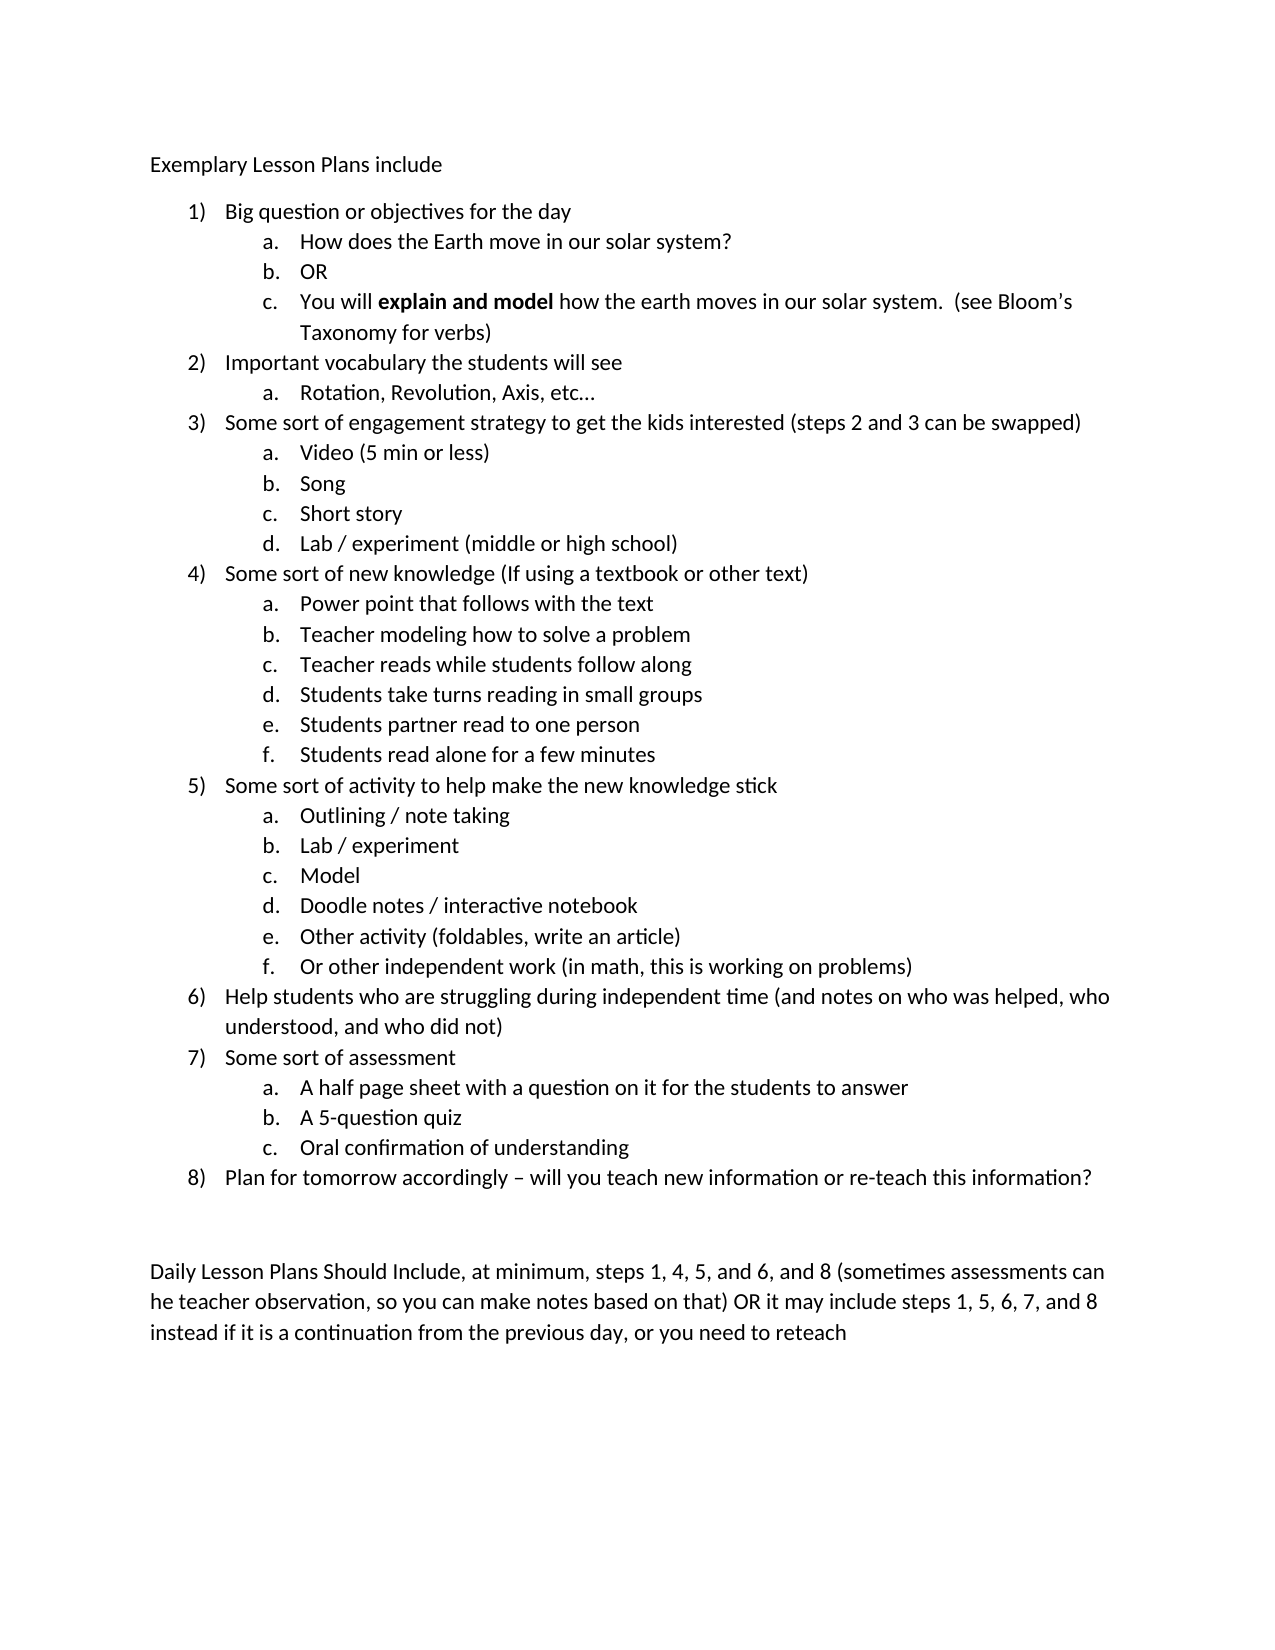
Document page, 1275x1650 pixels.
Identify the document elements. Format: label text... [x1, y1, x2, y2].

list Some sort of new knowledge (If using a textbook or other text) [187, 559, 1125, 587]
list Some sort of assessment [187, 1043, 1125, 1071]
list Power point that follows with the text [262, 589, 1125, 618]
list Important vocabulary the students will see [187, 348, 1125, 376]
list A 5-question quiz [262, 1103, 1125, 1131]
list Some sort of activity to help make the new knowledge stick [187, 771, 1125, 799]
list Short story [262, 499, 1125, 527]
list A half page sheet with a question on it for the students to answer [262, 1073, 1125, 1101]
list Teacher modeling how to solve a problem [262, 620, 1125, 648]
list Help students who are struggling during independent time (and notes on who was helped, who understood, and who did not) [187, 982, 1125, 1041]
list Students partner read to one person [262, 710, 1125, 738]
text Exemplary Lesson Plans include [150, 150, 1125, 178]
list Or other independent work (in math, this is working on problems) [262, 952, 1125, 980]
list OR [262, 257, 1125, 285]
list Plan for tomorrow accordingly – will you teach new information or re-teach this information? [187, 1163, 1125, 1192]
list Big question or objectives for the day [187, 197, 1125, 225]
list Model [262, 861, 1125, 889]
list How does the Earth move in our solar system? [262, 227, 1125, 255]
list Song [262, 469, 1125, 497]
list Oral confirmation of understanding [262, 1133, 1125, 1161]
list Lab / experiment [262, 831, 1125, 859]
list Doodle notes / interactive notebook [262, 892, 1125, 920]
list Lab / experiment (middle or high school) [262, 529, 1125, 557]
list Students take turns reading in small groups [262, 680, 1125, 708]
list Some sort of engagement strategy to get the kids interested (steps 2 and 3 can be swapped) [187, 408, 1125, 436]
list You will explain and model how the earth moves in our solar system. (see Bloom’s Taxonomy for verbs) [262, 287, 1125, 346]
list Students read alone for a few minutes [262, 741, 1125, 769]
list Outlining / note taking [262, 801, 1125, 829]
list Video (5 min or less) [262, 438, 1125, 467]
list Rotation, Revolution, Axis, etc… [262, 378, 1125, 406]
list Teacher reads while students follow along [262, 650, 1125, 678]
text Daily Lesson Plans Should Include, at minimum, steps 1, 4, 5, and 6, and 8 (sometimes assessments can he teacher observation, so you can make notes based on that) OR it may include steps 1, 5, 6, 7, and 8 instead if it is a continuation from the previous day, or you need to reteach [150, 1257, 1125, 1346]
list Other activity (foldables, write an article) [262, 922, 1125, 950]
